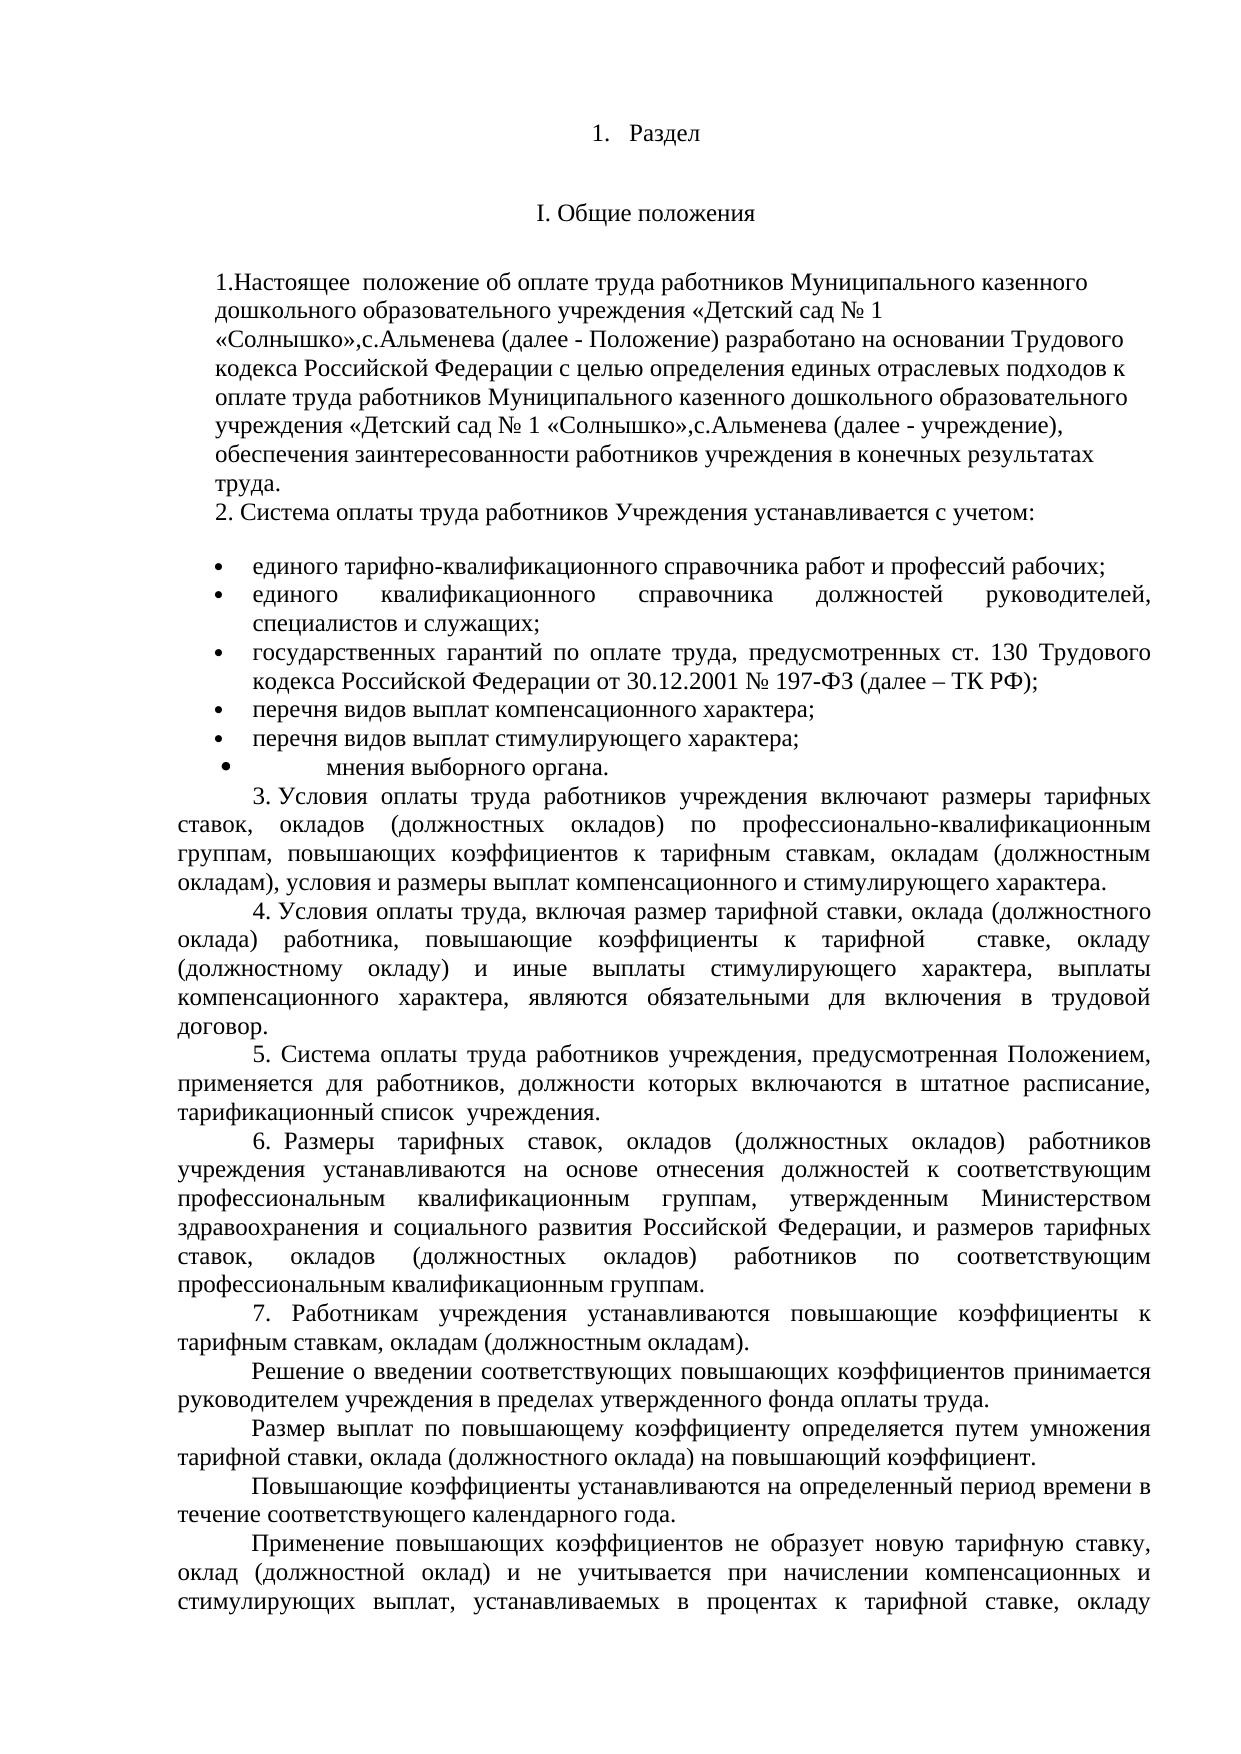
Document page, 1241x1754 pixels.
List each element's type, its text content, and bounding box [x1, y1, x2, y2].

subtitle Раздел [140, 118, 1152, 147]
list перечня видов выплат стимулирующего характера; [215, 723, 1152, 752]
text Повышающие коэффициенты устанавливаются на определенный период времени в течение соответствующего календарного года. [177, 1471, 1152, 1528]
list единого тарифно-квалификационного справочника работ и профессий рабочих; [215, 551, 1152, 579]
text 7. Работникам учреждения устанавливаются повышающие коэффициенты к тарифным ставкам, окладам (должностным окладам). [177, 1298, 1152, 1356]
list перечня видов выплат компенсационного характера; [215, 694, 1152, 723]
list единого квалификационного справочника должностей руководителей, специалистов и служащих; [215, 579, 1152, 637]
text 2. Система оплаты труда работников Учреждения устанавливается с учетом: [177, 497, 1152, 526]
subtitle I. Общие положения [140, 198, 1152, 227]
text 3. Условия оплаты труда работников учреждения включают размеры тарифных ставок, окладов (должностных окладов) по профессионально-квалификационным группам, повышающих коэффициентов к тарифным ставкам, окладам (должностным окладам), условия и размеры выплат компенсационного и стимулирующего характера. [177, 781, 1152, 896]
text 1.Настоящее положение об оплате труда работников Муниципального казенного дошкольного образовательного учреждения «Детский сад № 1 «Солнышко»,с.Альменева (далее - Положение) разработано на основании Трудового кодекса Российской Федерации с целью определения единых отраслевых подходов к оплате труда работников Муниципального казенного дошкольного образовательного учреждения «Детский сад № 1 «Солнышко»,с.Альменева (далее - учреждение), обеспечения заинтересованности работников учреждения в конечных результатах труда. [215, 267, 1155, 497]
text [177, 1528, 1152, 1614]
text Решение о введении соответствующих повышающих коэффициентов принимается руководителем учреждения в пределах утвержденного фонда оплаты труда. [177, 1356, 1152, 1413]
list мнения выборного органа. [222, 752, 1152, 781]
text 6. Размеры тарифных ставок, окладов (должностных окладов) работников учреждения устанавливаются на основе отнесения должностей к соответствующим профессиональным квалификационным группам, утвержденным Министерством здравоохранения и социального развития Российской Федерации, и размеров тарифных ставок, окладов (должностных окладов) работников по соответствующим профессиональным квалификационным группам. [177, 1126, 1152, 1298]
text 5. Система оплаты труда работников учреждения, предусмотренная Положением, применяется для работников, должности которых включаются в штатное расписание, тарификационный список учреждения. [177, 1039, 1152, 1126]
text Размер выплат по повышающему коэффициенту определяется путем умножения тарифной ставки, оклада (должностного оклада) на повышающий коэффициент. [177, 1413, 1152, 1471]
text 4. Условия оплаты труда, включая размер тарифной ставки, оклада (должностного оклада) работника, повышающие коэффициенты к тарифной ставке, окладу (должностному окладу) и иные выплаты стимулирующего характера, выплаты компенсационного характера, являются обязательными для включения в трудовой договор. [177, 896, 1152, 1039]
list государственных гарантий по оплате труда, предусмотренных ст. 130 Трудового кодекса Российской Федерации от 30.12.2001 № 197-ФЗ (далее – ТК РФ); [215, 637, 1152, 694]
